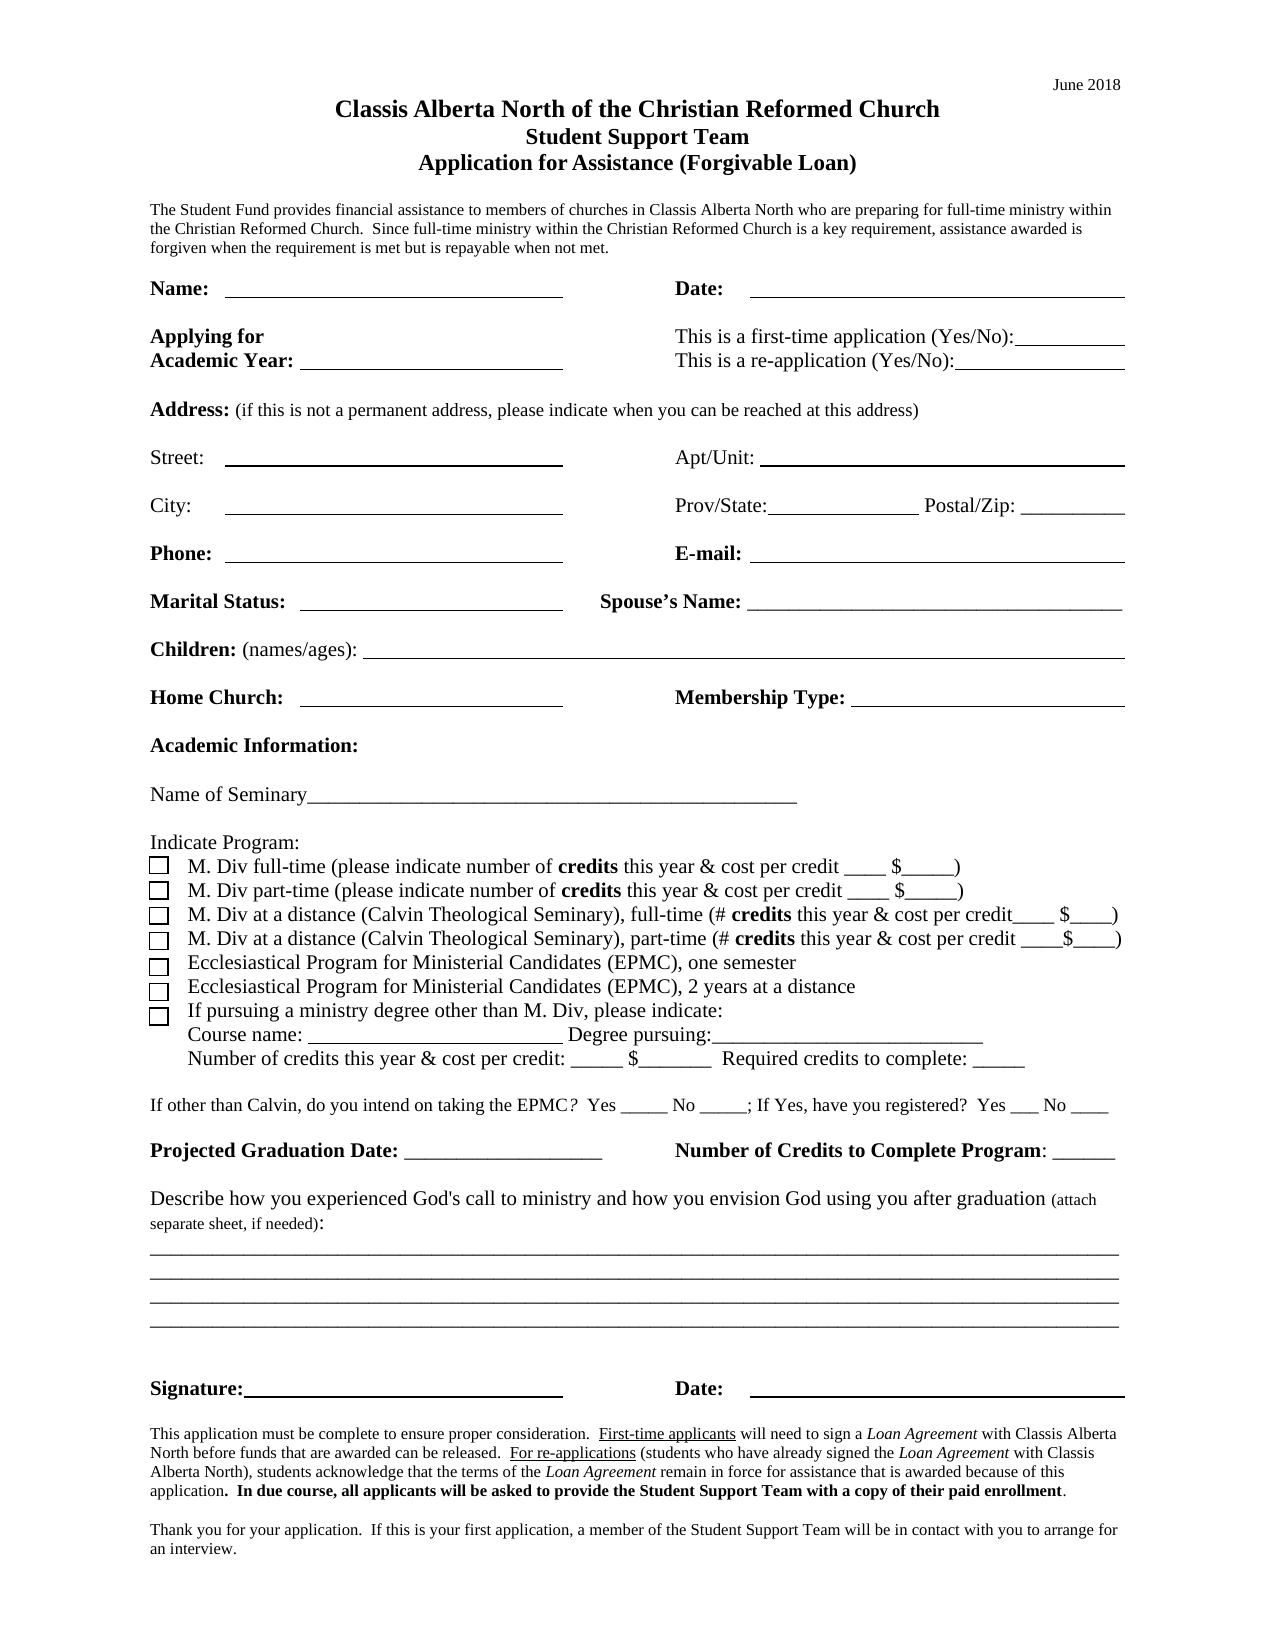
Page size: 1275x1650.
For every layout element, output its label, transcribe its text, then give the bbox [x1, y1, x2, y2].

text If other than Calvin, do you intend on taking the EPMC? Yes _____ No _____; If Yes, have you registered? Yes ___ No ____ [150, 1094, 1125, 1116]
text Children: (names/ages): [150, 637, 1125, 661]
title Application for Assistance (Forgivable Loan) [150, 149, 1125, 176]
text City: Prov/State: Postal/Zip: __________ [150, 493, 1125, 517]
text The Student Fund provides financial assistance to members of churches in Classis Alberta North who are preparing for full-time ministry within the Christian Reformed Church. Since full-time ministry within the Christian Reformed Church is a key requirement, assistance awarded is forgiven when the requirement is met but is repayable when not met. [150, 199, 1125, 257]
text If pursuing a ministry degree other than M. Div, please indicate: [150, 998, 1125, 1022]
text Academic Year: This is a re-application (Yes/No): [150, 348, 1125, 372]
text Marital Status: Spouse’s Name: ____________________________________ [150, 589, 1125, 613]
text Academic Information: [150, 733, 1125, 757]
text M. Div full-time (please indicate number of credits this year & cost per credit ____ $_____) [187, 854, 1125, 878]
text M. Div at a distance (Calvin Theological Seminary), part-time (# credits this year & cost per credit ____$____) [187, 926, 1154, 950]
text Phone: E-mail: [150, 541, 1125, 565]
text Address: (if this is not a permanent address, please indicate when you can be reached at this address) [150, 397, 1125, 421]
text Name: Date: [150, 276, 1125, 300]
text Signature: Date: [150, 1376, 1125, 1400]
text Ecclesiastical Program for Ministerial Candidates (EPMC), 2 years at a distance [187, 974, 1125, 998]
text Number of credits this year & cost per credit: _____ $_______ Required credits to complete: _____ [150, 1046, 1125, 1070]
text Ecclesiastical Program for Ministerial Candidates (EPMC), one semester [187, 950, 1125, 974]
text M. Div part-time (please indicate number of credits this year & cost per credit ____ $_____) [187, 878, 1125, 902]
title Classis Alberta North of the Christian Reformed Church [150, 94, 1125, 123]
text M. Div at a distance (Calvin Theological Seminary), full-time (# credits this year & cost per credit____ $____) [187, 902, 1154, 926]
text Name of Seminary_______________________________________________ [150, 782, 1125, 806]
text Home Church: Membership Type: [150, 685, 1125, 709]
text Indicate Program: [150, 830, 1125, 854]
text Street: Apt/Unit: [150, 445, 1125, 469]
text ____________________________________________________________________________________________________________________________________________________________________________________________________________________________________________________________________________________________________________________________________________________________________________________ [150, 1234, 1125, 1330]
text Thank you for your application. If this is your first application, a member of the Student Support Team will be in contact with you to arrange for an interview. [150, 1519, 1125, 1558]
text Course name: Degree pursuing:__________________________ [150, 1022, 1125, 1046]
text Projected Graduation Date: ___________________ Number of Credits to Complete Program: ______ [150, 1137, 1125, 1162]
text This application must be complete to ensure proper consideration. First-time applicants will need to sign a Loan Agreement with Classis Alberta North before funds that are awarded can be released. For re-applications (students who have already signed the Loan Agreement with Classis Alberta North), students acknowledge that the terms of the Loan Agreement remain in force for assistance that is awarded because of this application. In due course, all applicants will be asked to provide the Student Support Team with a copy of their paid enrollment. [150, 1424, 1125, 1500]
text Student Support Team [150, 123, 1125, 149]
text Applying for This is a first-time application (Yes/No): [150, 324, 1125, 348]
text Describe how you experienced God's call to ministry and how you envision God using you after graduation (attach separate sheet, if needed): [150, 1186, 1125, 1234]
